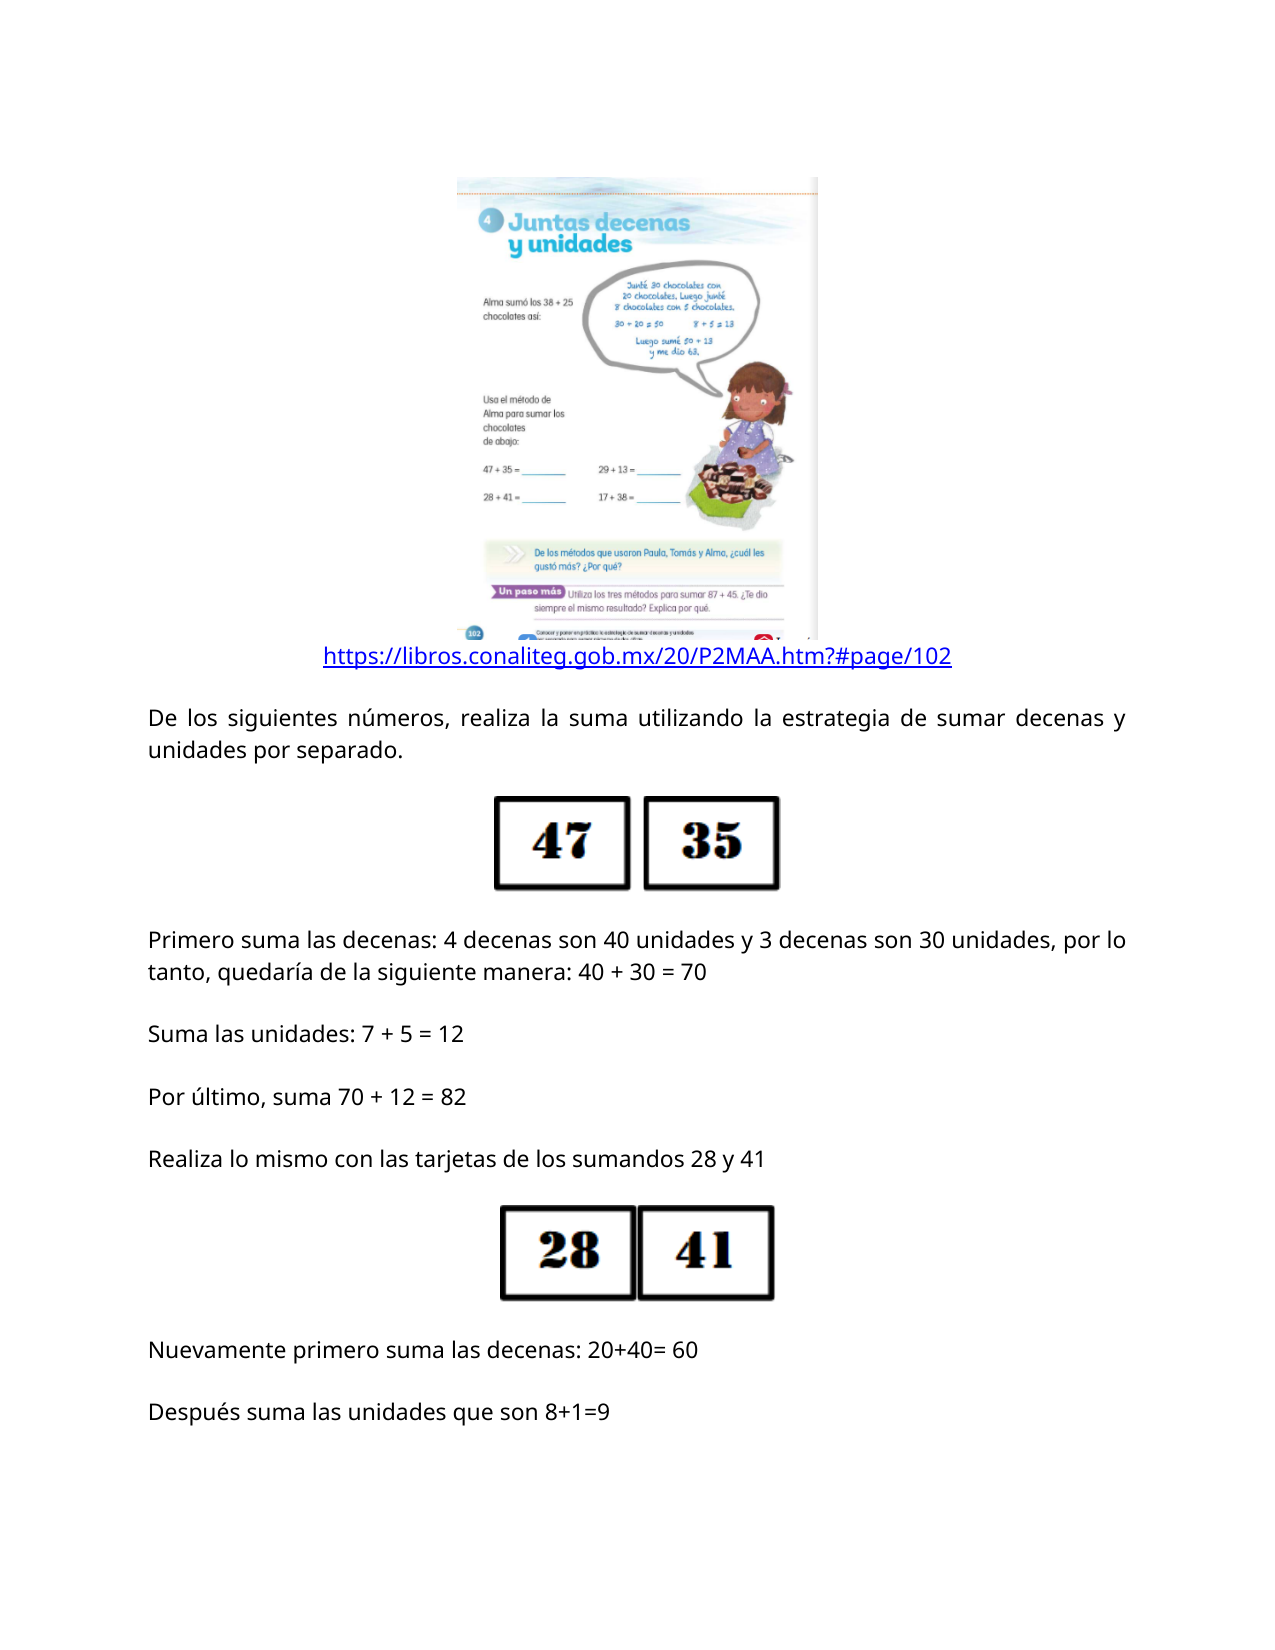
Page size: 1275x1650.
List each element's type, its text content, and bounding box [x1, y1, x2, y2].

text https://libros.conaliteg.gob.mx/20/P2MAA.htm?#page/102 [148, 640, 1127, 671]
picture [500, 1205, 775, 1303]
picture [494, 796, 632, 893]
picture [643, 796, 781, 893]
text Primero suma las decenas: 4 decenas son 40 unidades y 3 decenas son 30 unidades, por lo tanto, quedaría de la siguiente manera: 40 + 30 = 70 [148, 924, 1127, 987]
text De los siguientes números, realiza la suma utilizando la estrategia de sumar decenas y unidades por separado. [148, 702, 1127, 765]
text Por último, suma 70 + 12 = 82 [148, 1081, 1127, 1112]
text Nuevamente primero suma las decenas: 20+40= 60 [148, 1334, 1127, 1365]
picture [457, 177, 818, 640]
text Después suma las unidades que son 8+1=9 [148, 1396, 1127, 1427]
text Suma las unidades: 7 + 5 = 12 [148, 1018, 1127, 1049]
text Realiza lo mismo con las tarjetas de los sumandos 28 y 41 [148, 1143, 1127, 1174]
